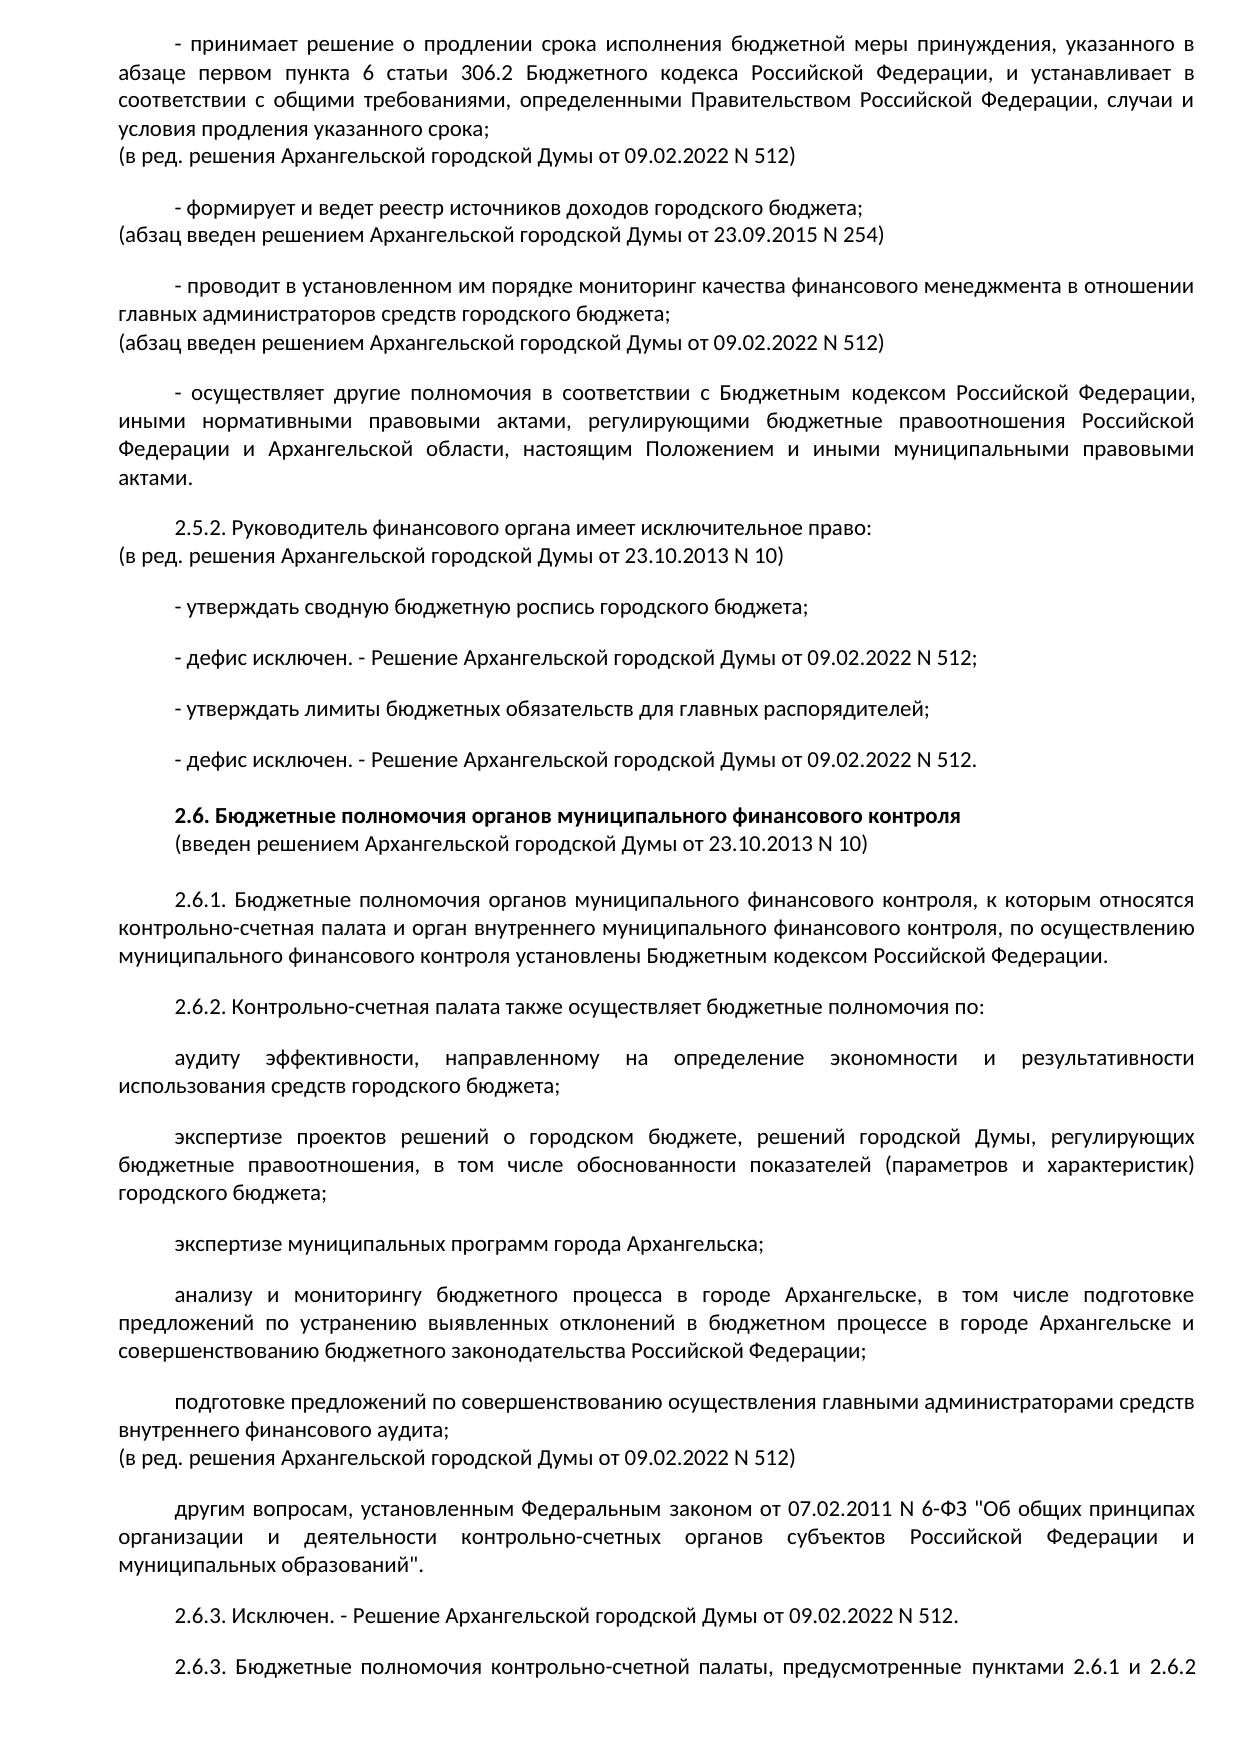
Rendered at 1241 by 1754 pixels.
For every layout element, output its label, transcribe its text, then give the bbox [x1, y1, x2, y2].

text (абзац введен решением Архангельской городской Думы от 23.09.2015 N 254) [118, 221, 1196, 249]
text - дефис исключен. - Решение Архангельской городской Думы от 09.02.2022 N 512. [118, 745, 1196, 773]
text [118, 1652, 1196, 1680]
text - принимает решение о продлении срока исполнения бюджетной меры принуждения, указанного в абзаце первом пункта 6 статьи 306.2 Бюджетного кодекса Российской Федерации, и устанавливает в соответствии с общими требованиями, определенными Правительством Российской Федерации, случаи и условия продления указанного срока; [118, 29, 1196, 142]
text - осуществляет другие полномочия в соответствии с Бюджетным кодексом Российской Федерации, иными нормативными правовыми актами, регулирующими бюджетные правоотношения Российской Федерации и Архангельской области, настоящим Положением и иными муниципальными правовыми актами. [118, 378, 1196, 491]
text экспертизе проектов решений о городском бюджете, решений городской Думы, регулирующих бюджетные правоотношения, в том числе обоснованности показателей (параметров и характеристик) городского бюджета; [118, 1122, 1196, 1206]
text (абзац введен решением Архангельской городской Думы от 09.02.2022 N 512) [118, 328, 1196, 356]
text 2.6.2. Контрольно-счетная палата также осуществляет бюджетные полномочия по: [118, 992, 1196, 1020]
text (введен решением Архангельской городской Думы от 23.10.2013 N 10) [118, 829, 1196, 857]
text (в ред. решения Архангельской городской Думы от 09.02.2022 N 512) [118, 142, 1196, 170]
text подготовке предложений по совершенствованию осуществления главными администраторами средств внутреннего финансового аудита; [118, 1387, 1196, 1443]
text - утверждать лимиты бюджетных обязательств для главных распорядителей; [118, 694, 1196, 722]
text (в ред. решения Архангельской городской Думы от 23.10.2013 N 10) [118, 542, 1196, 569]
text - утверждать сводную бюджетную роспись городского бюджета; [118, 592, 1196, 621]
text - проводит в установленном им порядке мониторинг качества финансового менеджмента в отношении главных администраторов средств городского бюджета; [118, 272, 1196, 328]
title 2.6. Бюджетные полномочия органов муниципального финансового контроля [118, 801, 1196, 829]
text (в ред. решения Архангельской городской Думы от 09.02.2022 N 512) [118, 1443, 1196, 1471]
text - формирует и ведет реестр источников доходов городского бюджета; [118, 193, 1196, 221]
text экспертизе муниципальных программ города Архангельска; [118, 1229, 1196, 1257]
text аудиту эффективности, направленному на определение экономности и результативности использования средств городского бюджета; [118, 1043, 1196, 1099]
text 2.6.3. Исключен. - Решение Архангельской городской Думы от 09.02.2022 N 512. [118, 1601, 1196, 1629]
text другим вопросам, установленным Федеральным законом от 07.02.2011 N 6-ФЗ "Об общих принципах организации и деятельности контрольно-счетных органов субъектов Российской Федерации и муниципальных образований". [118, 1494, 1196, 1578]
text 2.6.1. Бюджетные полномочия органов муниципального финансового контроля, к которым относятся контрольно-счетная палата и орган внутреннего муниципального финансового контроля, по осуществлению муниципального финансового контроля установлены Бюджетным кодексом Российской Федерации. [118, 885, 1196, 969]
text - дефис исключен. - Решение Архангельской городской Думы от 09.02.2022 N 512; [118, 643, 1196, 671]
text анализу и мониторингу бюджетного процесса в городе Архангельске, в том числе подготовке предложений по устранению выявленных отклонений в бюджетном процессе в городе Архангельске и совершенствованию бюджетного законодательства Российской Федерации; [118, 1280, 1196, 1364]
text 2.5.2. Руководитель финансового органа имеет исключительное право: [118, 513, 1196, 542]
